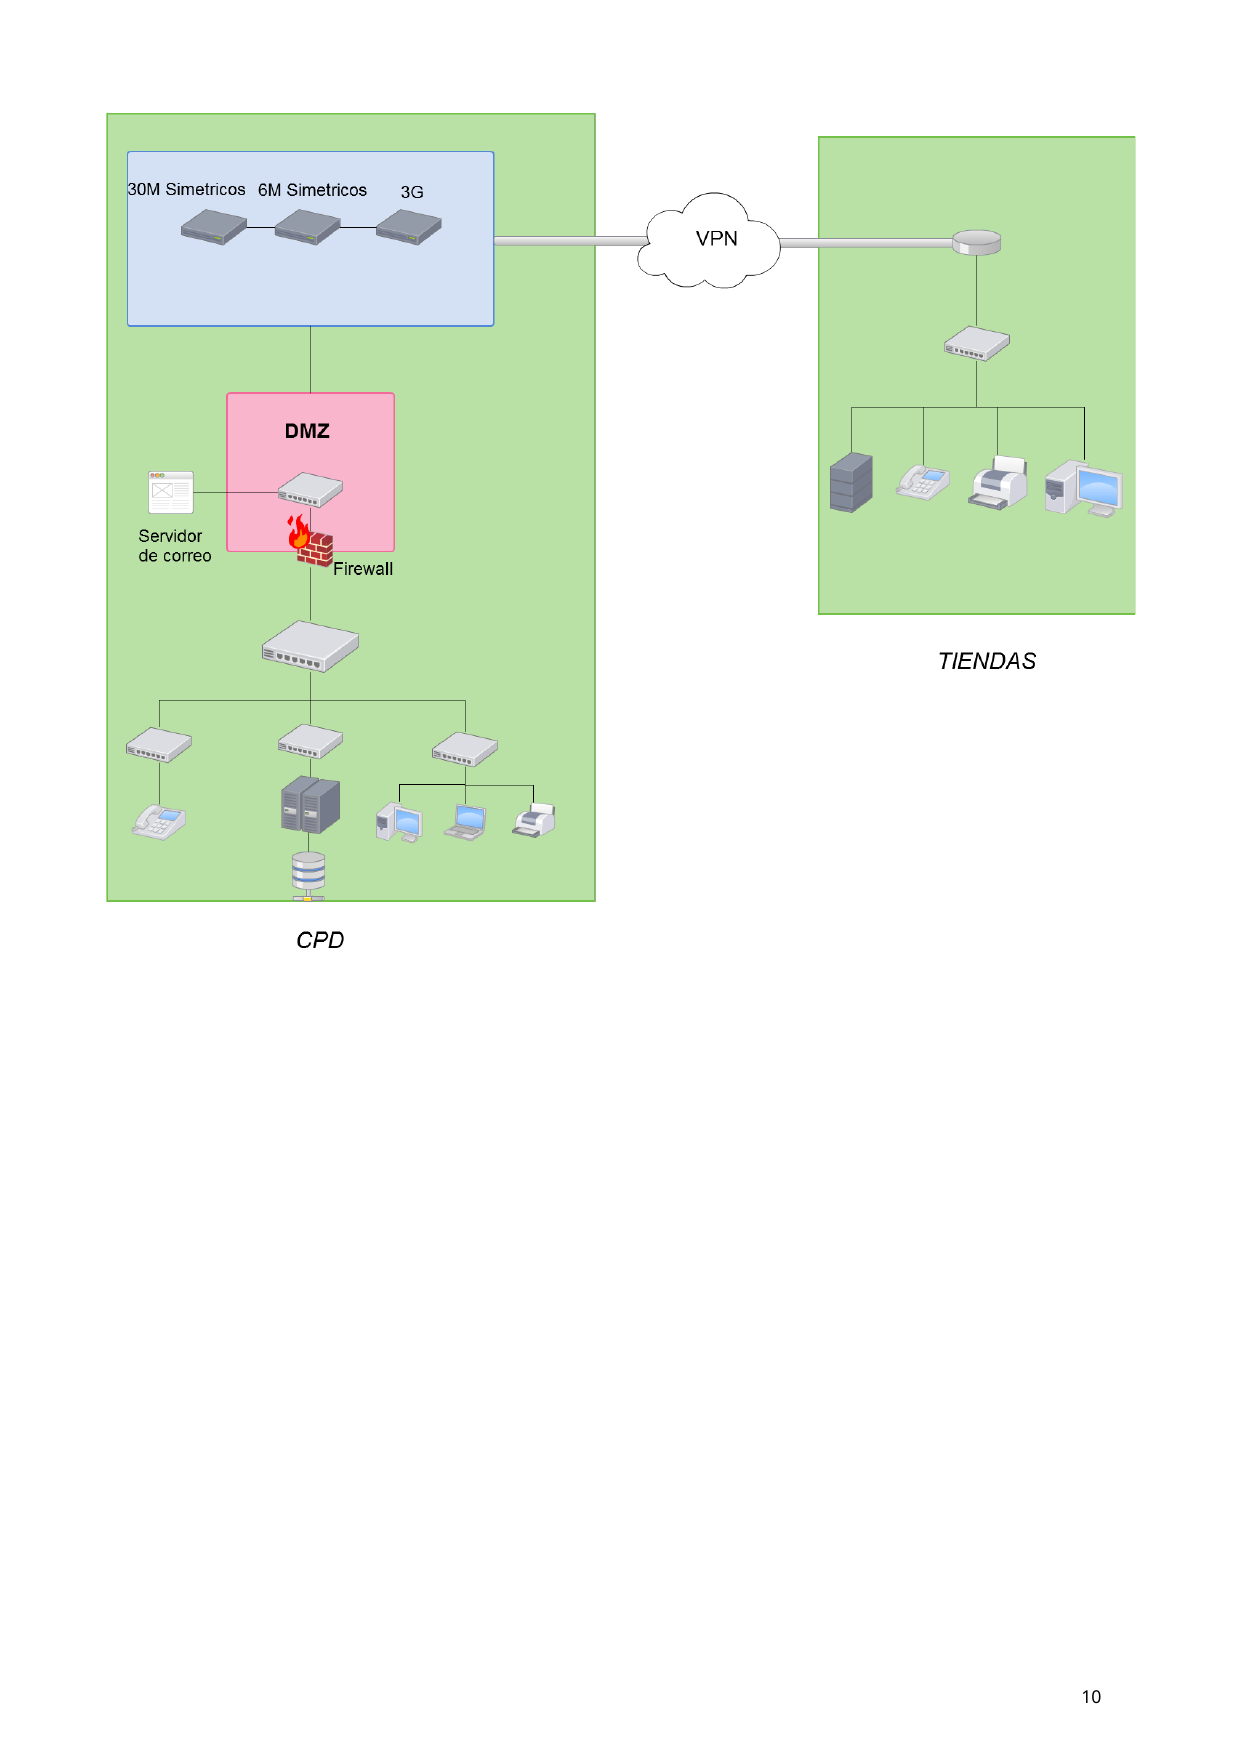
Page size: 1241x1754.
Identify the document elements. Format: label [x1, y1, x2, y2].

picture [106, 112, 1136, 961]
